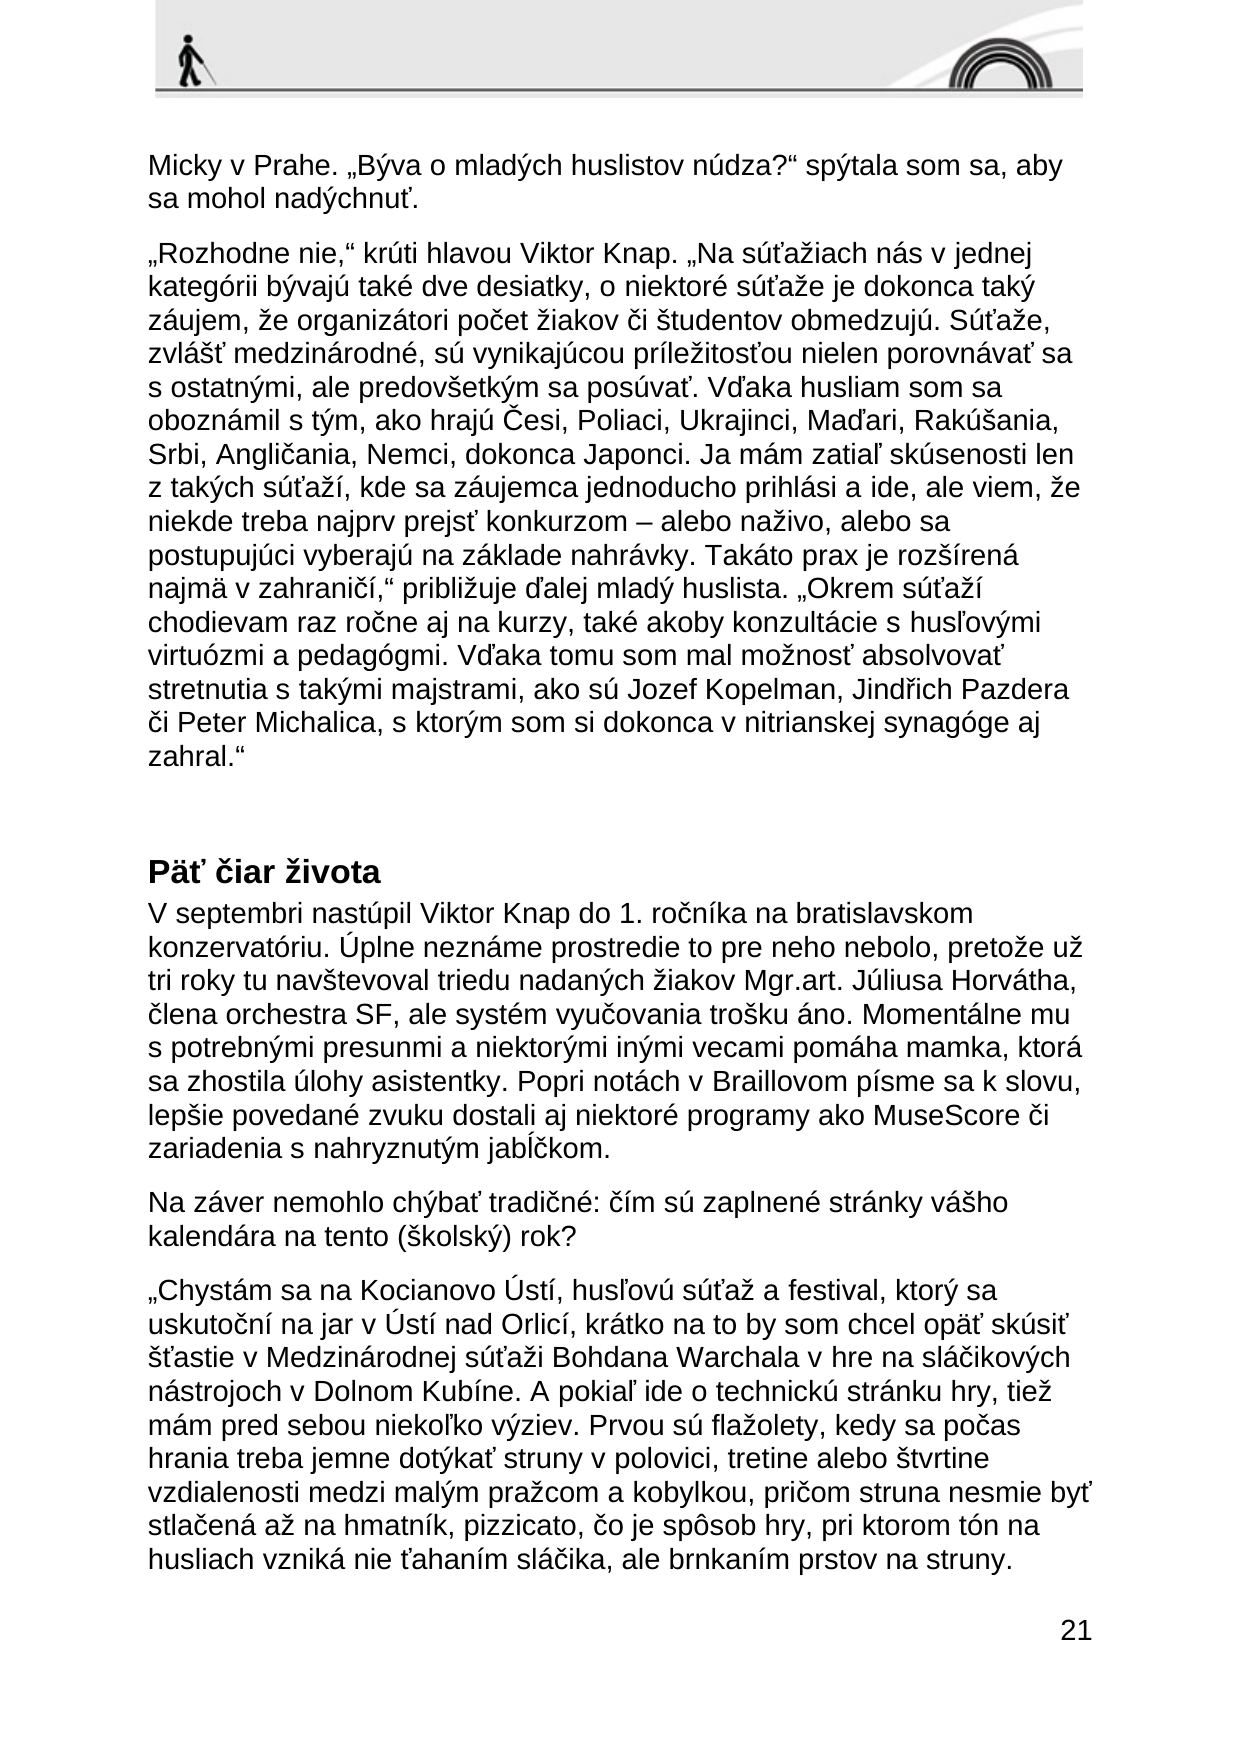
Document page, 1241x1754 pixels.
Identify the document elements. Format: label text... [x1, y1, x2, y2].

subtitle Päť čiar života [148, 852, 1092, 890]
picture [155, 0, 1083, 98]
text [148, 1273, 1092, 1575]
text V septembri nastúpil Viktor Knap do 1. ročníka na bratislavskom konzervatóriu. Úplne neznáme prostredie to pre neho nebolo, pretože už tri roky tu navštevoval triedu nadaných žiakov Mgr.art. Júliusa Horvátha, člena orchestra SF, ale systém vyučovania trošku áno. Momentálne mu s potrebnými presunmi a niektorými inými vecami pomáha mamka, ktorá sa zhostila úlohy asistentky. Popri notách v Braillovom písme sa k slovu, lepšie povedané zvuku dostali aj niektoré programy ako MuseScore či zariadenia s nahryznutým jabĺčkom. [148, 896, 1092, 1165]
text „Rozhodne nie,“ krúti hlavou Viktor Knap. „Na súťažiach nás v jednej kategórii bývajú také dve desiatky, o niektoré súťaže je dokonca taký záujem, že organizátori počet žiakov či študentov obmedzujú. Súťaže, zvlášť medzinárodné, sú vynikajúcou príležitosťou nielen porovnávať sa s ostatnými, ale predovšetkým sa posúvať. Vďaka husliam som sa oboznámil s tým, ako hrajú Česi, Poliaci, Ukrajinci, Maďari, Rakúšania, Srbi, Angličania, Nemci, dokonca Japonci. Ja mám zatiaľ skúsenosti len z takých súťaží, kde sa záujemca jednoducho prihlási a ide, ale viem, že niekde treba najprv prejsť konkurzom – alebo naživo, alebo sa postupujúci vyberajú na základe nahrávky. Takáto prax je rozšírená najmä v zahraničí,“ približuje ďalej mladý huslista. „Okrem súťaží chodievam raz ročne aj na kurzy, také akoby konzultácie s husľovými virtuózmi a pedagógmi. Vďaka tomu som mal možnosť absolvovať stretnutia s takými majstrami, ako sú Jozef Kopelman, Jindřich Pazdera či Peter Michalica, s ktorým som si dokonca v nitrianskej synagóge aj zahral.“ [148, 236, 1092, 772]
text Na záver nemohlo chýbať tradičné: čím sú zaplnené stránky vášho kalendára na tento (školský) rok? [148, 1186, 1092, 1253]
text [148, 148, 1092, 215]
